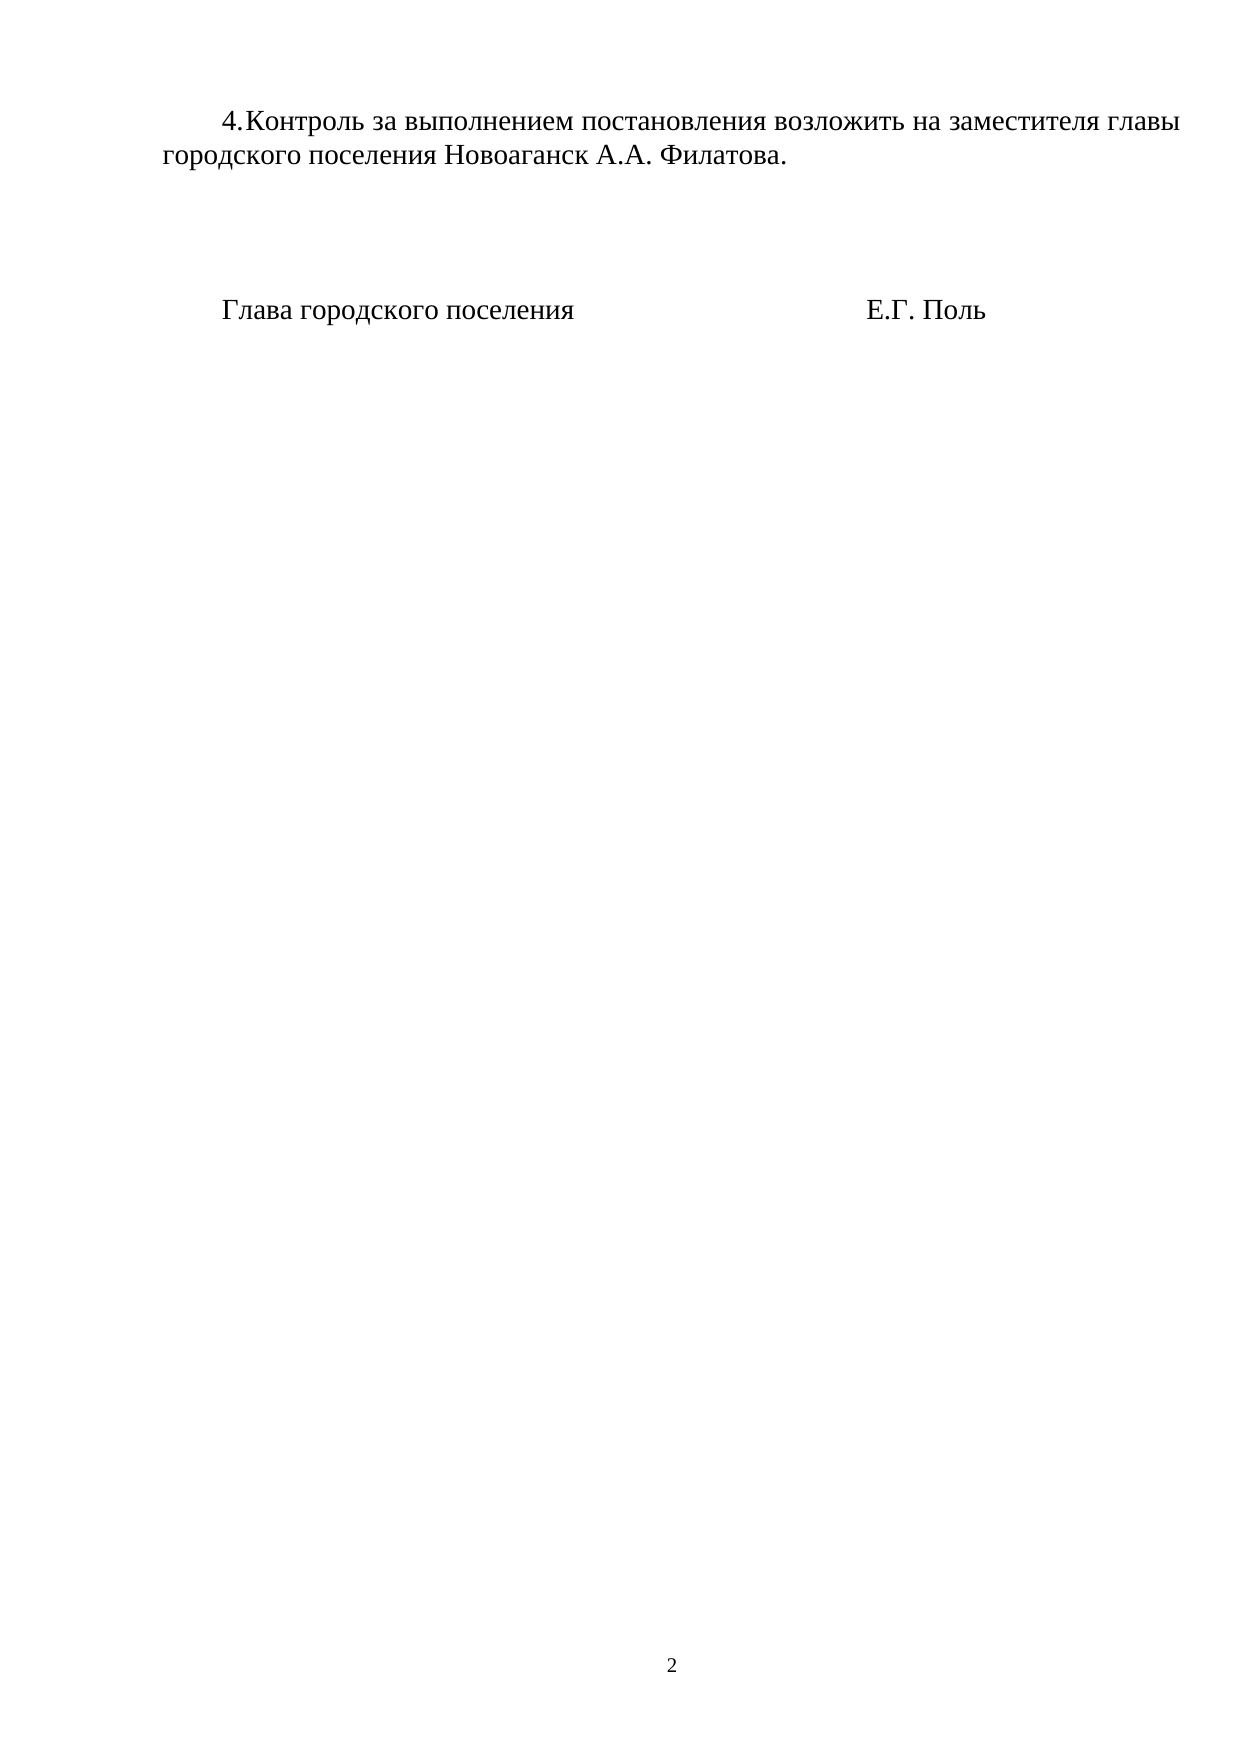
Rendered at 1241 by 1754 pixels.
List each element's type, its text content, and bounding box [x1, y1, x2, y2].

list Контроль за выполнением постановления возложить на заместителя главы городского поселения Новоаганск А.А. Филатова. [162, 103, 1181, 171]
text Глава городского поселения Е.Г. Поль [162, 292, 1181, 326]
